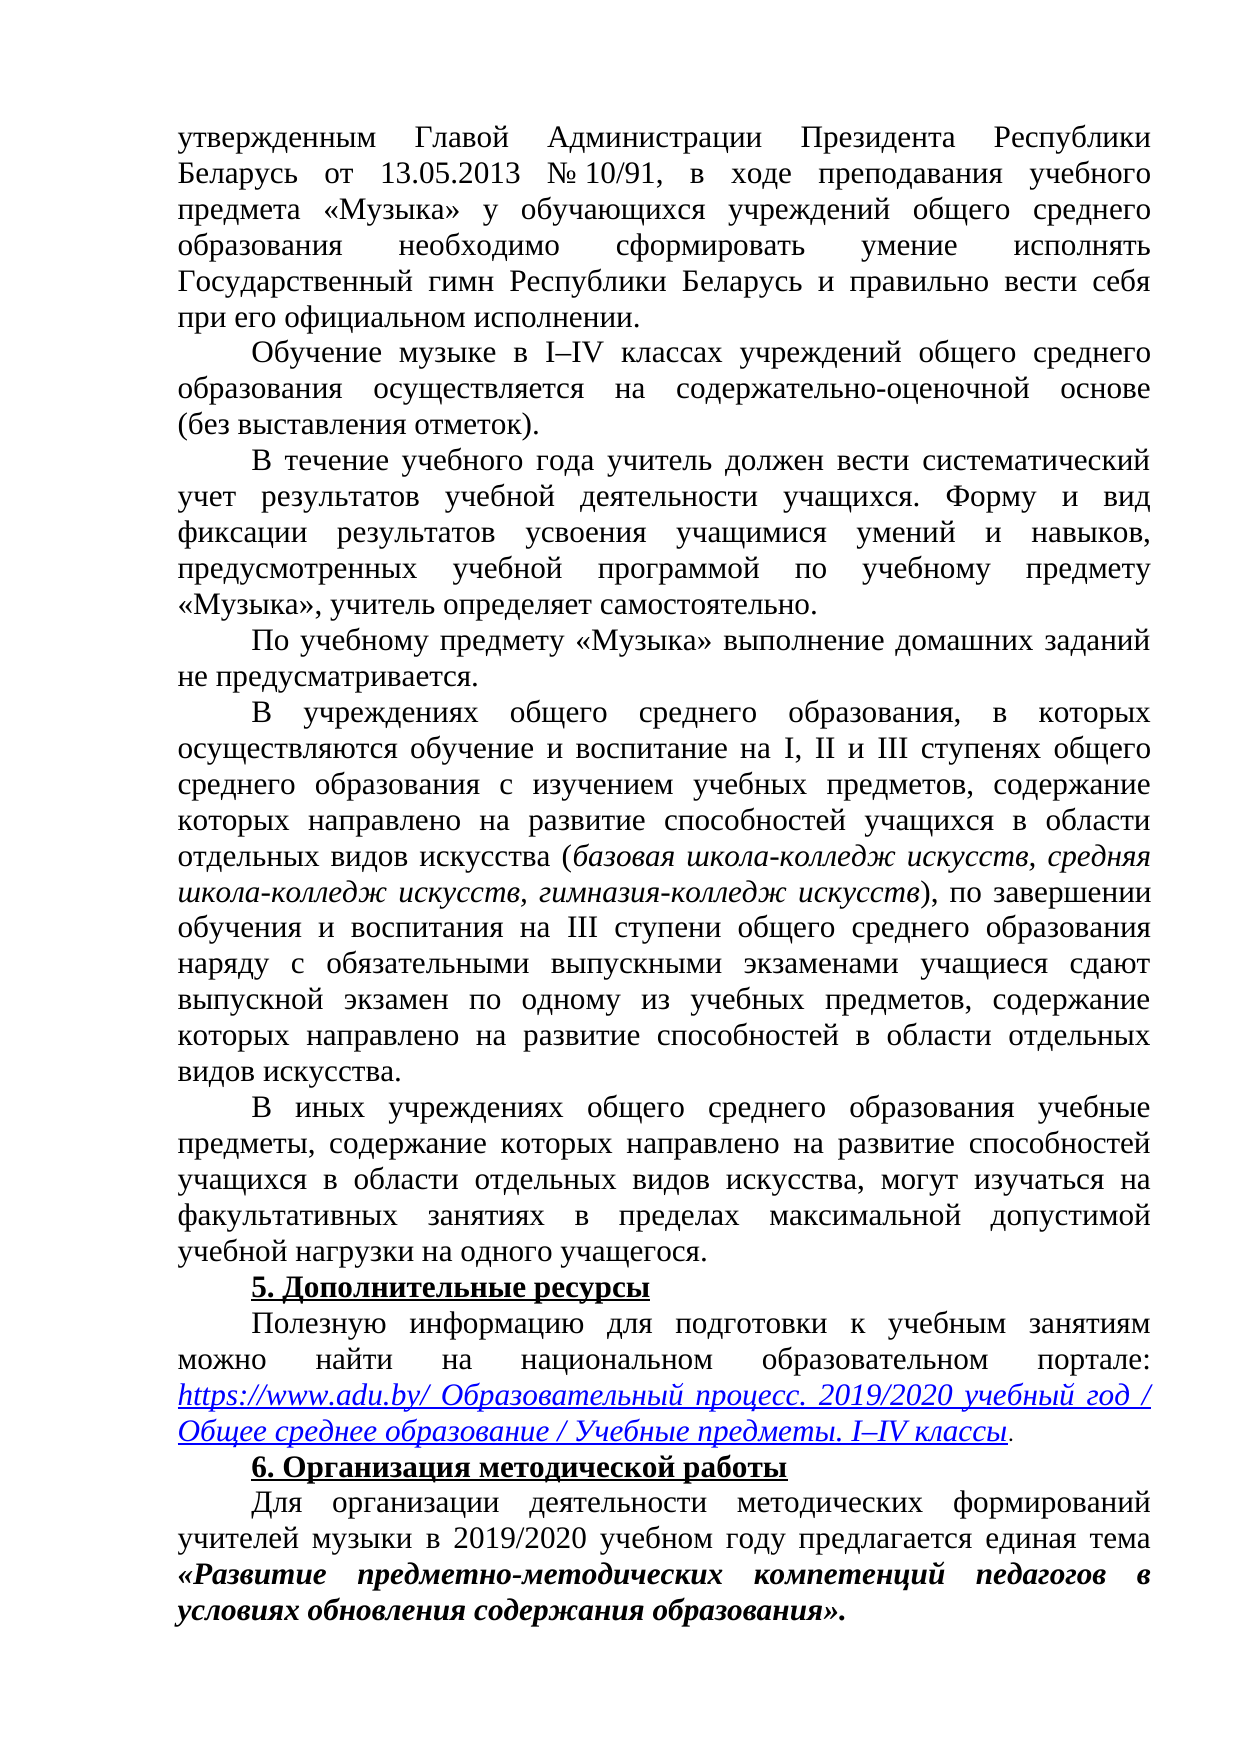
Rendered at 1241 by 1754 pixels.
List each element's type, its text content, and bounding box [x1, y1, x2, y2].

text 5. Дополнительные ресурсы [177, 1268, 1152, 1304]
text В учреждениях общего среднего образования, в которых осуществляются обучение и воспитание на I, II и III ступенях общего среднего образования с изучением учебных предметов, содержание которых направлено на развитие способностей учащихся в области отдельных видов искусства (базовая школа-колледж искусств, средняя школа-колледж искусств, гимназия-колледж искусств), по завершении обучения и воспитания на III ступени общего среднего образования наряду с обязательными выпускными экзаменами учащиеся сдают выпускной экзамен по одному из учебных предметов, содержание которых направлено на развитие способностей в области отдельных видов искусства. [177, 693, 1152, 1088]
text 6. Организация методической работы [177, 1448, 1152, 1484]
text По учебному предмету «Музыка» выполнение домашних заданий не предусматривается. [177, 621, 1152, 693]
text Обучение музыке в I–IV классах учреждений общего среднего образования осуществляется на содержательно-оценочной основе (без выставления отметок). [177, 334, 1152, 442]
text В течение учебного года учитель должен вести систематический учет результатов учебной деятельности учащихся. Форму и вид фиксации результатов усвоения учащимися умений и навыков, предусмотренных учебной программой по учебному предмету «Музыка», учитель определяет самостоятельно. [177, 442, 1152, 621]
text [177, 118, 1152, 334]
text В иных учреждениях общего среднего образования учебные предметы, содержание которых направлено на развитие способностей учащихся в области отдельных видов искусства, могут изучаться на факультативных занятиях в пределах максимальной допустимой учебной нагрузки на одного учащегося. [177, 1088, 1152, 1268]
text Полезную информацию для подготовки к учебным занятиям можно найти на национальном образовательном портале: https://www.adu.by/ Образовательный процесс. 2019/2020 учебный год / Общее среднее образование / Учебные предметы. I–IV классы. [177, 1304, 1152, 1448]
text Для организации деятельности методических формирований учителей музыки в 2019/2020 учебном году предлагается единая тема «Развитие предметно-методических компетенций педагогов в условиях обновления содержания образования». [177, 1484, 1152, 1627]
